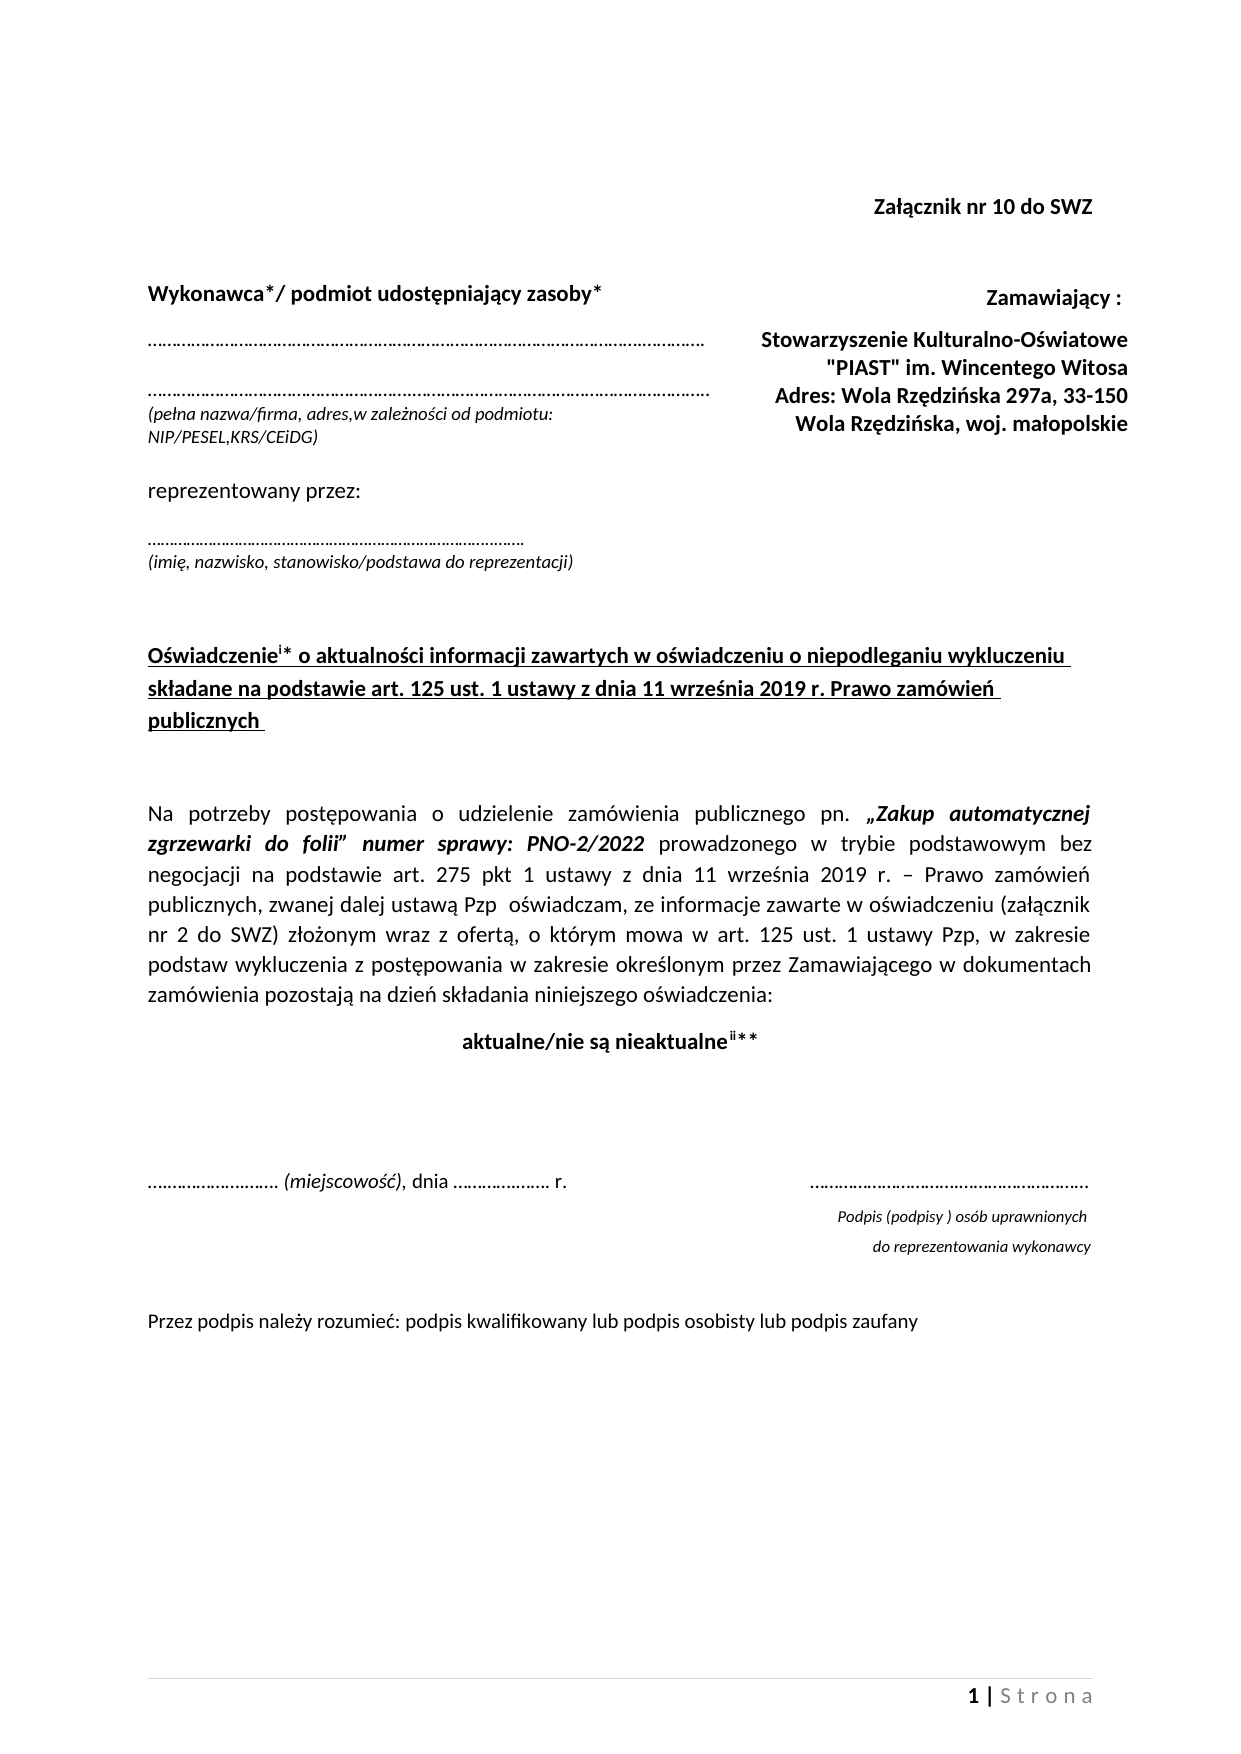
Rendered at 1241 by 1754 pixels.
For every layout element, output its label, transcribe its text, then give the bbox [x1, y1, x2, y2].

text ….…………….……. (miejscowość), dnia ………….……. r. ………………………….……………………… [148, 1168, 1093, 1193]
text Podpis (podpisy ) osób uprawnionych do reprezentowania wykonawcy [148, 1206, 1093, 1257]
text ……………………………………………….…………………………………………………….. [148, 377, 742, 402]
text aktualne/nie są nieaktualne** [148, 1027, 1093, 1056]
text ………………………………………………………………………………………….…………. [148, 326, 742, 351]
text Wykonawca*/ podmiot udostępniający zasoby* [148, 279, 742, 307]
text Przez podpis należy rozumieć: podpis kwalifikowany lub podpis osobisty lub podpis zaufany [148, 1308, 1093, 1334]
text reprezentowany przez: [148, 476, 1093, 504]
text ……………………………………………………………………..……. [148, 527, 1093, 550]
text Na potrzeby postępowania o udzielenie zamówienia publicznego pn. „Zakup automatycznej zgrzewarki do folii” numer sprawy: PNO-2/2022 prowadzonego w trybie podstawowym bez negocjacji na podstawie art. 275 pkt 1 ustawy z dnia 11 września 2019 r. – Prawo zamówień publicznych, zwanej dalej ustawą Pzp oświadczam, ze informacje zawarte w oświadczeniu (załącznik nr 2 do SWZ) złożonym wraz z ofertą, o którym mowa w art. 125 ust. 1 ustawy Pzp, w zakresie podstaw wykluczenia z postępowania w zakresie określonym przez Zamawiającego w dokumentach zamówienia pozostają na dzień składania niniejszego oświadczenia: [148, 799, 1093, 1009]
text Oświadczenie* o aktualności informacji zawartych w oświadczeniu o niepodleganiu wykluczeniu składane na podstawie art. 125 ust. 1 ustawy z dnia 11 września 2019 r. Prawo zamówień publicznych [148, 641, 1093, 734]
text (pełna nazwa/firma, adres,w zależności od podmiotu: NIP/PESEL,KRS/CEiDG) [148, 402, 742, 448]
text (imię, nazwisko, stanowisko/podstawa do reprezentacji) [148, 550, 1093, 573]
text Załącznik nr 10 do SWZ [148, 192, 1093, 220]
